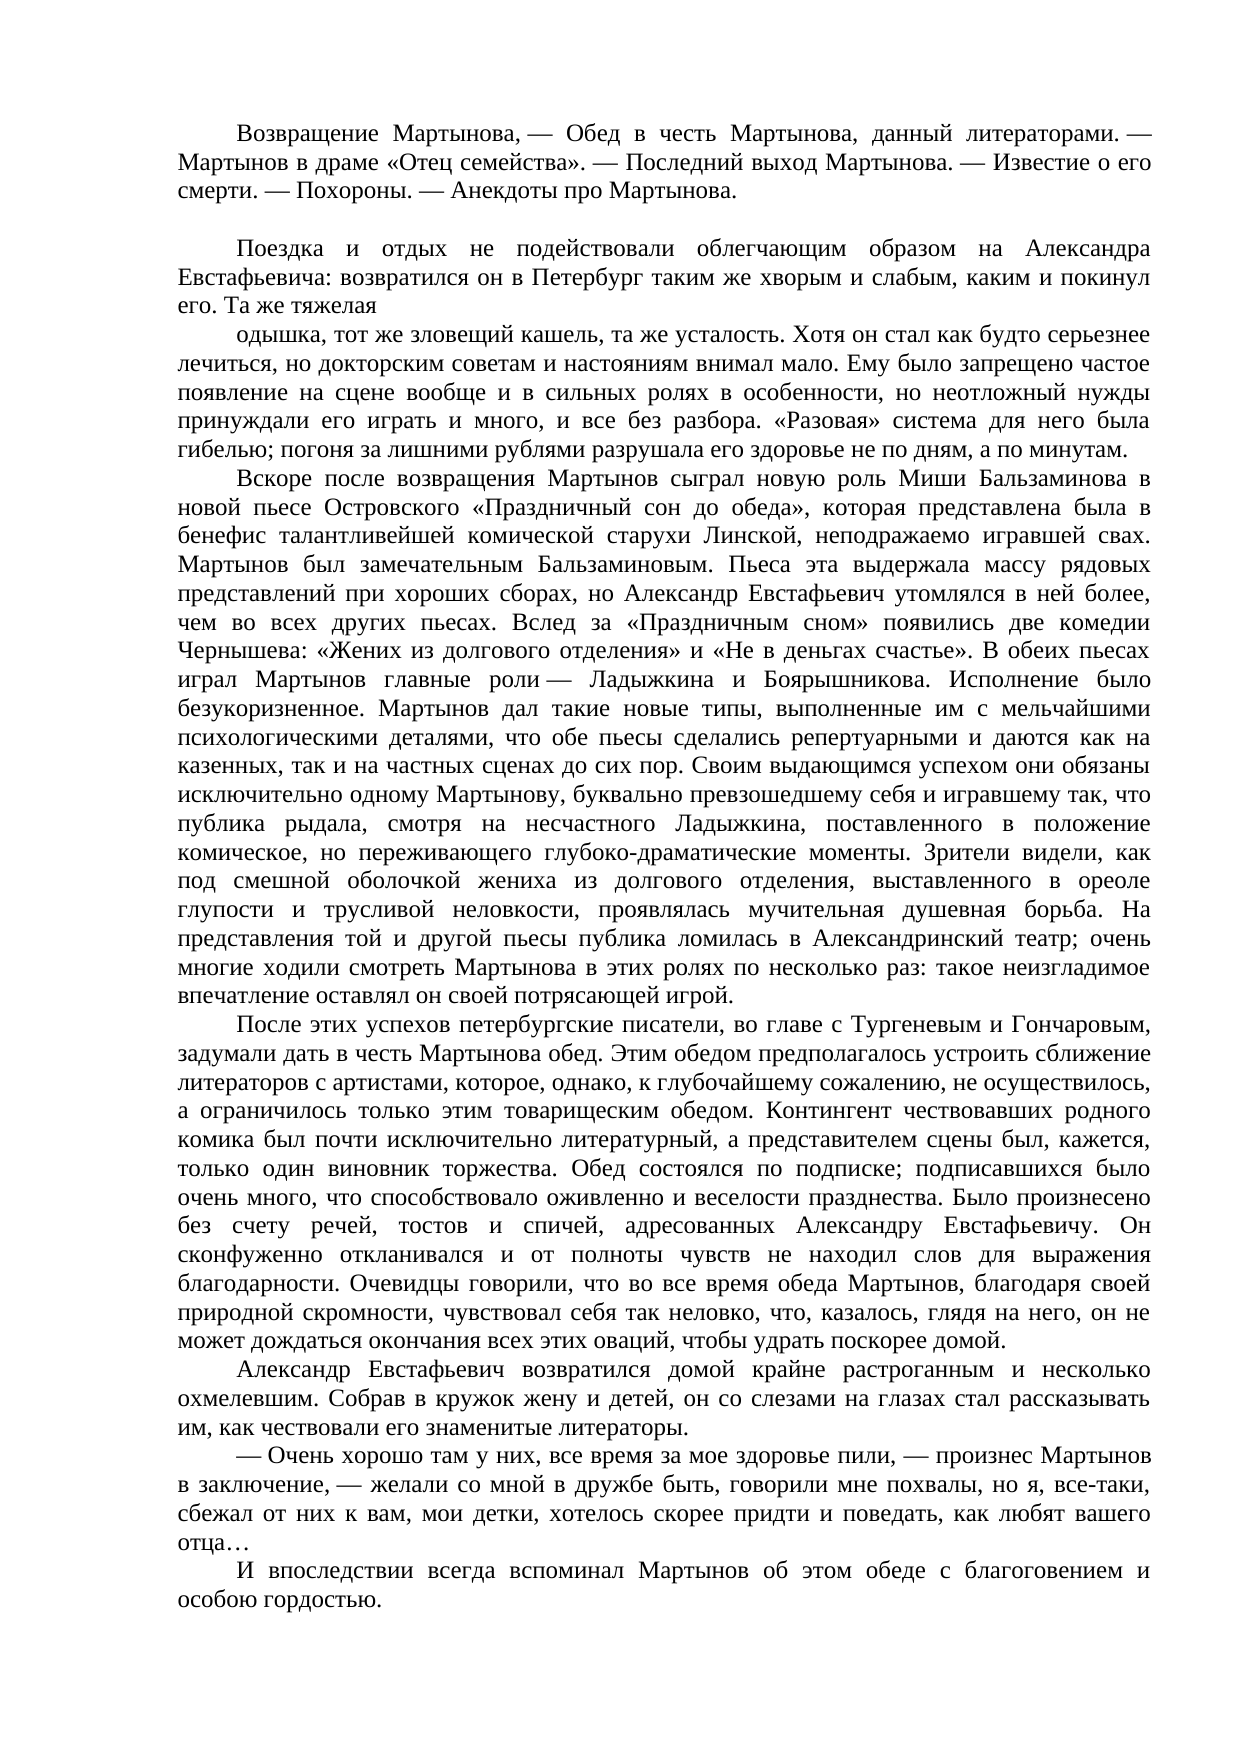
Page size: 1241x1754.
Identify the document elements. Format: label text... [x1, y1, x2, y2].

text И впоследствии всегда вспоминал Мартынов об этом обеде с благоговением и особою гордостью. [177, 1556, 1152, 1613]
text Возвращение Мартынова, — Обед в честь Мартынова, данный литераторами. — Мартынов в драме «Отец семейства». — Последний выход Мартынова. — Известие о его смерти. — Похороны. — Анекдоты про Мартынова. [177, 118, 1152, 204]
text одышка, тот же зловещий кашель, та же усталость. Хотя он стал как будто серьезнее лечиться, но докторским советам и настояниям внимал мало. Ему было запрещено частое появление на сцене вообще и в сильных ролях в особенности, но неотложный нужды принуждали его играть и много, и все без разбора. «Разовая» система для него была гибелью; погоня за лишними рублями разрушала его здоровье не по дням, а по минутам. [177, 319, 1152, 463]
text Вскоре после возвращения Мартынов сыграл новую роль Миши Бальзаминова в новой пьесе Островского «Праздничный сон до обеда», которая представлена была в бенефис талантливейшей комической старухи Линской, неподражаемо игравшей свах. Мартынов был замечательным Бальзаминовым. Пьеса эта выдержала массу рядовых представлений при хороших сборах, но Александр Евстафьевич утомлялся в ней более, чем во всех других пьесах. Вслед за «Праздничным сном» появились две комедии Чернышева: «Жених из долгового отделения» и «Не в деньгах счастье». В обеих пьесах играл Мартынов главные роли — Ладыжкина и Боярышникова. Исполнение было безукоризненное. Мартынов дал такие новые типы, выполненные им с мельчайшими психологическими деталями, что обе пьесы сделались репертуарными и даются как на казенных, так и на частных сценах до сих пор. Своим выдающимся успехом они обязаны исключительно одному Мартынову, буквально превзошедшему себя и игравшему так, что публика рыдала, смотря на несчастного Ладыжкина, поставленного в положение комическое, но переживающего глубоко-драматические моменты. Зрители видели, как под смешной оболочкой жениха из долгового отделения, выставленного в ореоле глупости и трусливой неловкости, проявлялась мучительная душевная борьба. На представления той и другой пьесы публика ломилась в Александринский театр; очень многие ходили смотреть Мартынова в этих ролях по несколько раз: такое неизгладимое впечатление оставлял он своей потрясающей игрой. [177, 463, 1152, 1009]
text — Очень хорошо там у них, все время за мое здоровье пили, — произнес Мартынов в заключение, — желали со мной в дружбе быть, говорили мне похвалы, но я, все-таки, сбежал от них к вам, мои детки, хотелось скорее придти и поведать, как любят вашего отца… [177, 1441, 1152, 1556]
text Александр Евстафьевич возвратился домой крайне растроганным и несколько охмелевшим. Собрав в кружок жену и детей, он со слезами на глазах стал рассказывать им, как чествовали его знаменитые литераторы. [177, 1354, 1152, 1441]
text После этих успехов петербургские писатели, во главе с Тургеневым и Гончаровым, задумали дать в честь Мартынова обед. Этим обедом предполагалось устроить сближение литераторов с артистами, которое, однако, к глубочайшему сожалению, не осуществилось, а ограничилось только этим товарищеским обедом. Контингент чествовавших родного комика был почти исключительно литературный, а представителем сцены был, кажется, только один виновник торжества. Обед состоялся по подписке; подписавшихся было очень много, что способствовало оживленно и веселости празднества. Было произнесено без счету речей, тостов и спичей, адресованных Александру Евстафьевичу. Он сконфуженно откланивался и от полноты чувств не находил слов для выражения благодарности. Очевидцы говорили, что во все время обеда Мартынов, благодаря своей природной скромности, чувствовал себя так неловко, что, казалось, глядя на него, он не может дождаться окончания всех этих оваций, чтобы удрать поскорее домой. [177, 1009, 1152, 1354]
text Поездка и отдых не подействовали облегчающим образом на Александра Евстафьевича: возвратился он в Петербург таким же хворым и слабым, каким и покинул его. Та же тяжелая [177, 233, 1152, 319]
